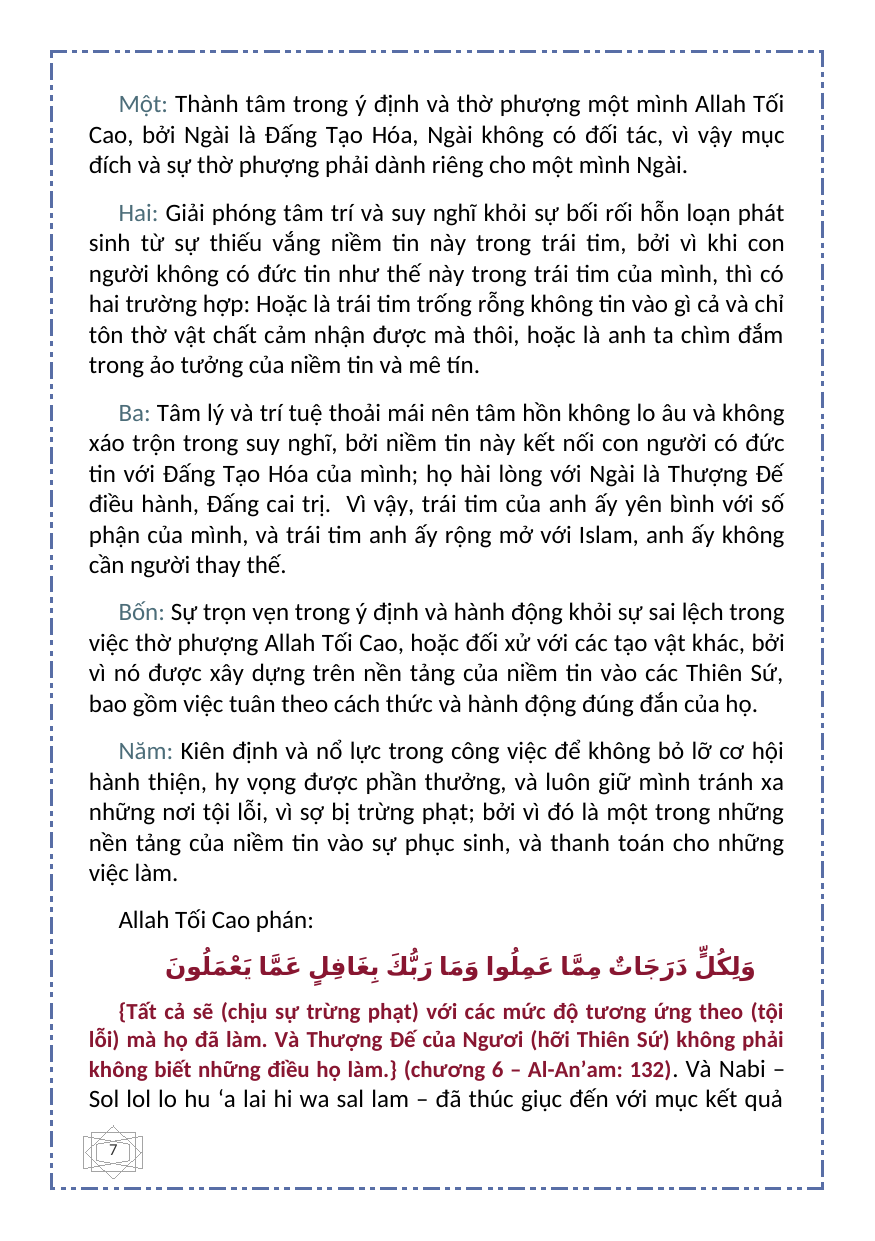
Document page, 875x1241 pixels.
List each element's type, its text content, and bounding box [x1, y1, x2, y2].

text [89, 997, 785, 1114]
text Năm: Kiên định và nổ lực trong công việc để không bỏ lỡ cơ hội hành thiện, hy vọng được phần thưởng, và luôn giữ mình tránh xa những nơi tội lỗi, vì sợ bị trừng phạt; bởi vì đó là một trong những nền tảng của niềm tin vào sự phục sinh, và thanh toán cho những việc làm. [89, 735, 785, 888]
text وَلِكُلٍّ دَرَجَاتٌ مِمَّا عَمِلُوا وَمَا رَبُّكَ بِغَافِلٍ عَمَّا يَعْمَلُونَ [89, 952, 785, 980]
text Bốn: Sự trọn vẹn trong ý định và hành động khỏi sự sai lệch trong việc thờ phượng Allah Tối Cao, hoặc đối xử với các tạo vật khác, bởi vì nó được xây dựng trên nền tảng của niềm tin vào các Thiên Sứ, bao gồm việc tuân theo cách thức và hành động đúng đắn của họ. [89, 596, 785, 718]
text Allah Tối Cao phán: [89, 904, 785, 935]
text Ba: Tâm lý và trí tuệ thoải mái nên tâm hồn không lo âu và không xáo trộn trong suy nghĩ, bởi niềm tin này kết nối con người có đức tin với Đấng Tạo Hóa của mình; họ hài lòng với Ngài là Thượng Đế điều hành, Đấng cai trị. Vì vậy, trái tim của anh ấy yên bình với số phận của mình, và trái tim anh ấy rộng mở với Islam, anh ấy không cần người thay thế. [89, 397, 785, 580]
text Một: Thành tâm trong ý định và thờ phượng một mình Allah Tối Cao, bởi Ngài là Đấng Tạo Hóa, Ngài không có đối tác, vì vậy mục đích và sự thờ phượng phải dành riêng cho một mình Ngài. [89, 89, 785, 180]
text Hai: Giải phóng tâm trí và suy nghĩ khỏi sự bối rối hỗn loạn phát sinh từ sự thiếu vắng niềm tin này trong trái tim, bởi vì khi con người không có đức tin như thế này trong trái tim của mình, thì có hai trường hợp: Hoặc là trái tim trống rỗng không tin vào gì cả và chỉ tôn thờ vật chất cảm nhận được mà thôi, hoặc là anh ta chìm đắm trong ảo tưởng của niềm tin và mê tín. [89, 197, 785, 380]
